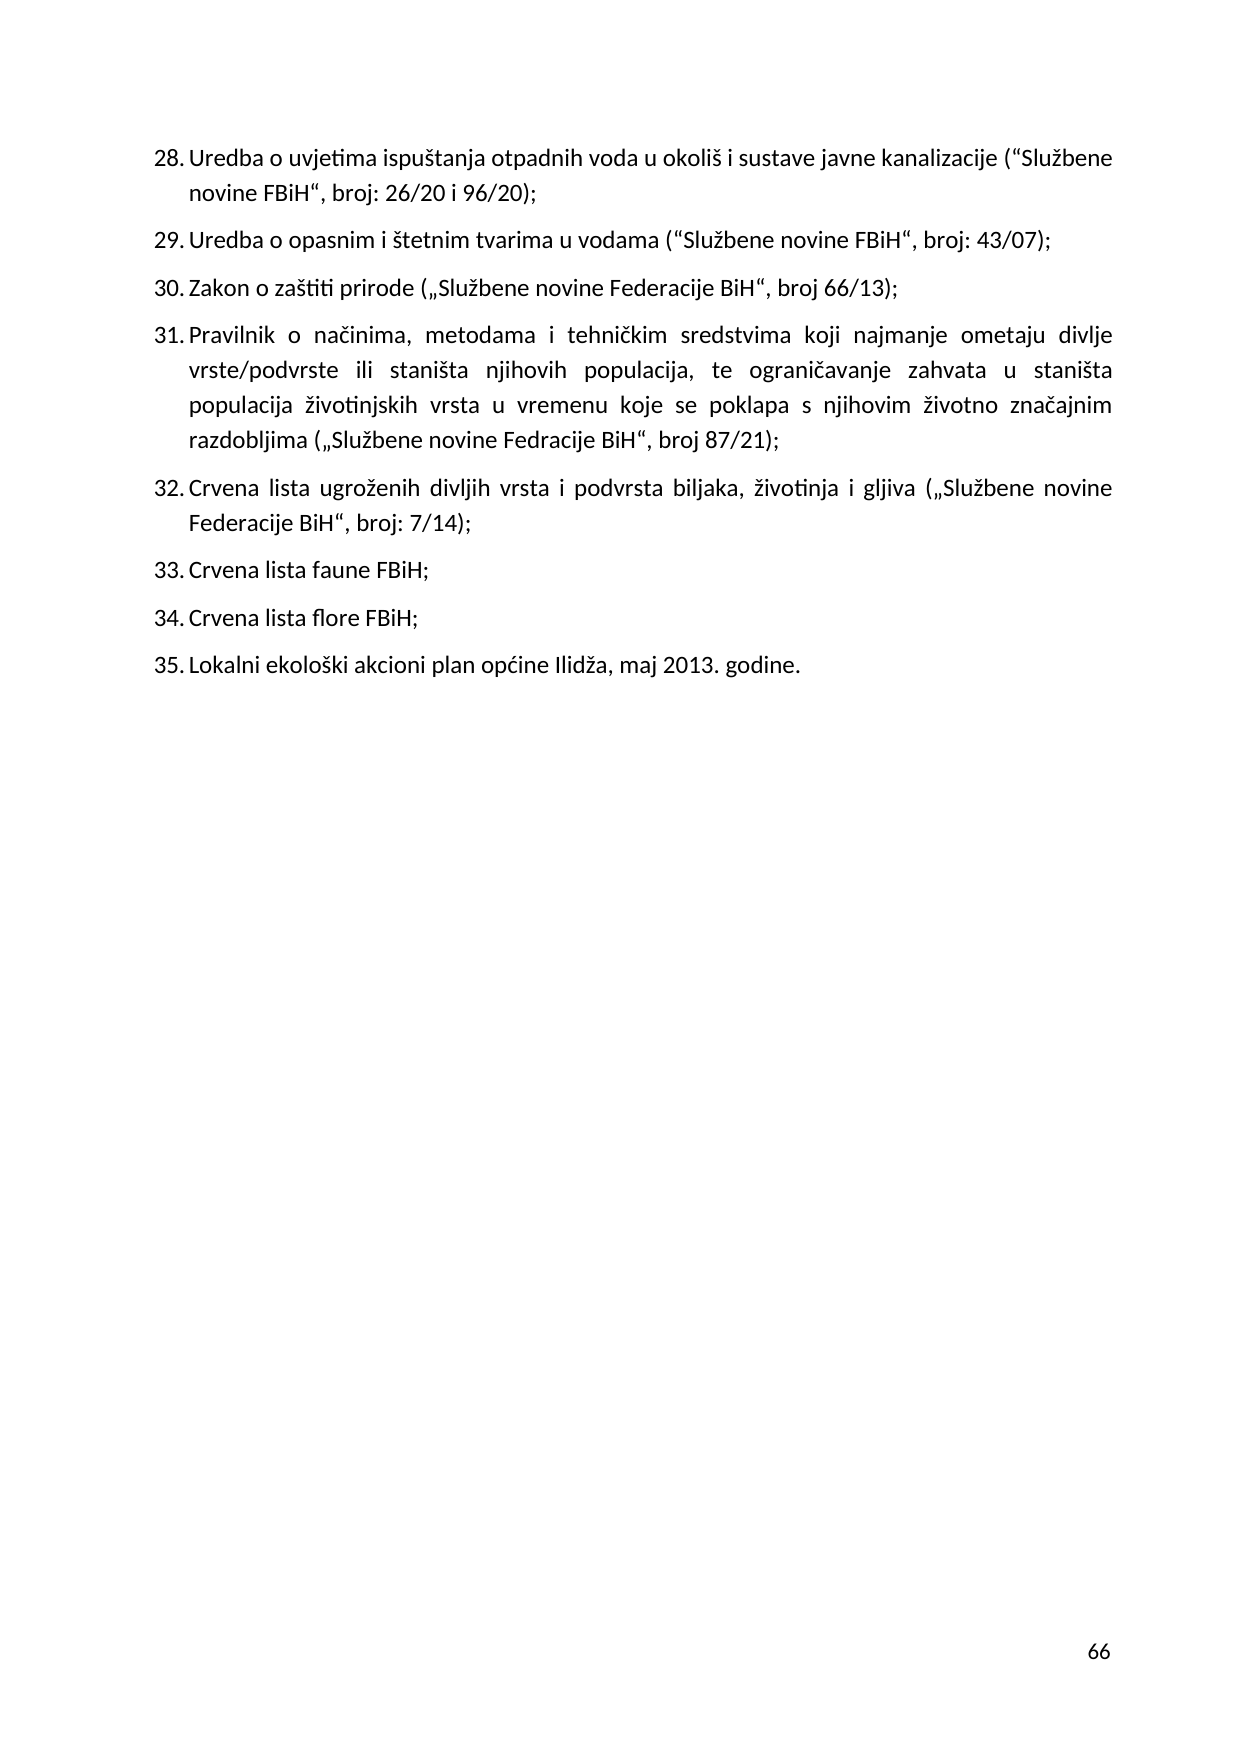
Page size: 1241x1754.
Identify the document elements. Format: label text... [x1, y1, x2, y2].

list Crvena lista flore FBiH; [153, 602, 1114, 632]
list Uredba o uvjetima ispuštanja otpadnih voda u okoliš i sustave javne kanalizacije (“Službene novine FBiH“, broj: 26/20 i 96/20); [153, 142, 1114, 207]
list Crvena lista faune FBiH; [153, 554, 1114, 585]
list Uredba o opasnim i štetnim tvarima u vodama (“Službene novine FBiH“, broj: 43/07); [153, 224, 1114, 255]
list Lokalni ekološki akcioni plan općine Ilidža, maj 2013. godine. [153, 649, 1114, 680]
list Crvena lista ugroženih divljih vrsta i podvrsta biljaka, životinja i gljiva („Službene novine Federacije BiH“, broj: 7/14); [153, 472, 1114, 537]
list Pravilnik o načinima, metodama i tehničkim sredstvima koji najmanje ometaju divlje vrste/podvrste ili staništa njihovih populacija, te ograničavanje zahvata u staništa populacija životinjskih vrsta u vremenu koje se poklapa s njihovim životno značajnim razdobljima („Službene novine Fedracije BiH“, broj 87/21); [153, 319, 1114, 455]
list Zakon o zaštiti prirode („Službene novine Federacije BiH“, broj 66/13); [153, 272, 1114, 302]
